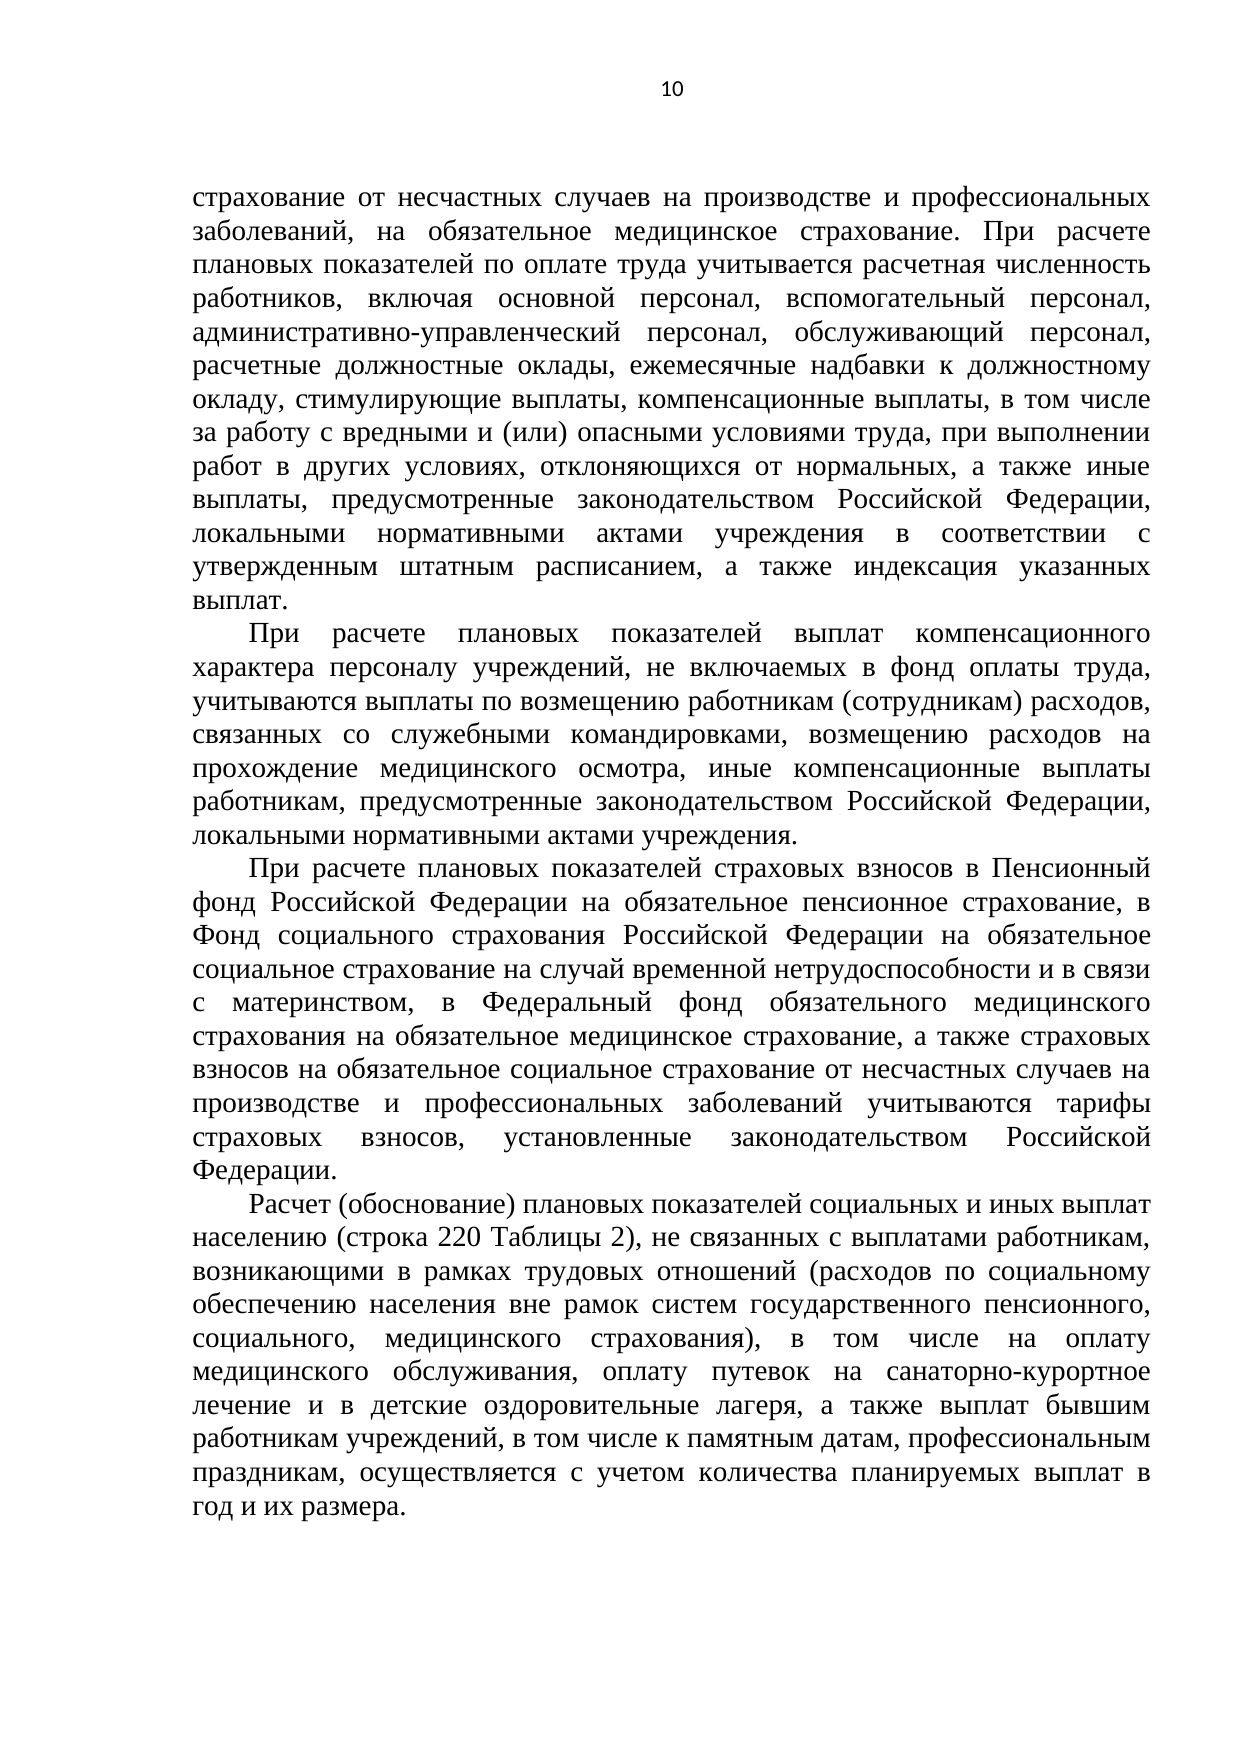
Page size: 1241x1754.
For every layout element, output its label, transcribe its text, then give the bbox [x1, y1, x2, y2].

text При расчете плановых показателей страховых взносов в Пенсионный фонд Российской Федерации на обязательное пенсионное страхование, в Фонд социального страхования Российской Федерации на обязательное социальное страхование на случай временной нетрудоспособности и в связи с материнством, в Федеральный фонд обязательного медицинского страхования на обязательное медицинское страхование, а также страховых взносов на обязательное социальное страхование от несчастных случаев на производстве и профессиональных заболеваний учитываются тарифы страховых взносов, установленные законодательством Российской Федерации. [192, 850, 1152, 1186]
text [192, 179, 1152, 616]
text Расчет (обоснование) плановых показателей социальных и иных выплат населению (строка 220 Таблицы 2), не связанных с выплатами работникам, возникающими в рамках трудовых отношений (расходов по социальному обеспечению населения вне рамок систем государственного пенсионного, социального, медицинского страхования), в том числе на оплату медицинского обслуживания, оплату путевок на санаторно-курортное лечение и в детские оздоровительные лагеря, а также выплат бывшим работникам учреждений, в том числе к памятным датам, профессиональным праздникам, осуществляется с учетом количества планируемых выплат в год и их размера. [192, 1186, 1152, 1521]
text При расчете плановых показателей выплат компенсационного характера персоналу учреждений, не включаемых в фонд оплаты труда, учитываются выплаты по возмещению работникам (сотрудникам) расходов, связанных со служебными командировками, возмещению расходов на прохождение медицинского осмотра, иные компенсационные выплаты работникам, предусмотренные законодательством Российской Федерации, локальными нормативными актами учреждения. [192, 616, 1152, 850]
